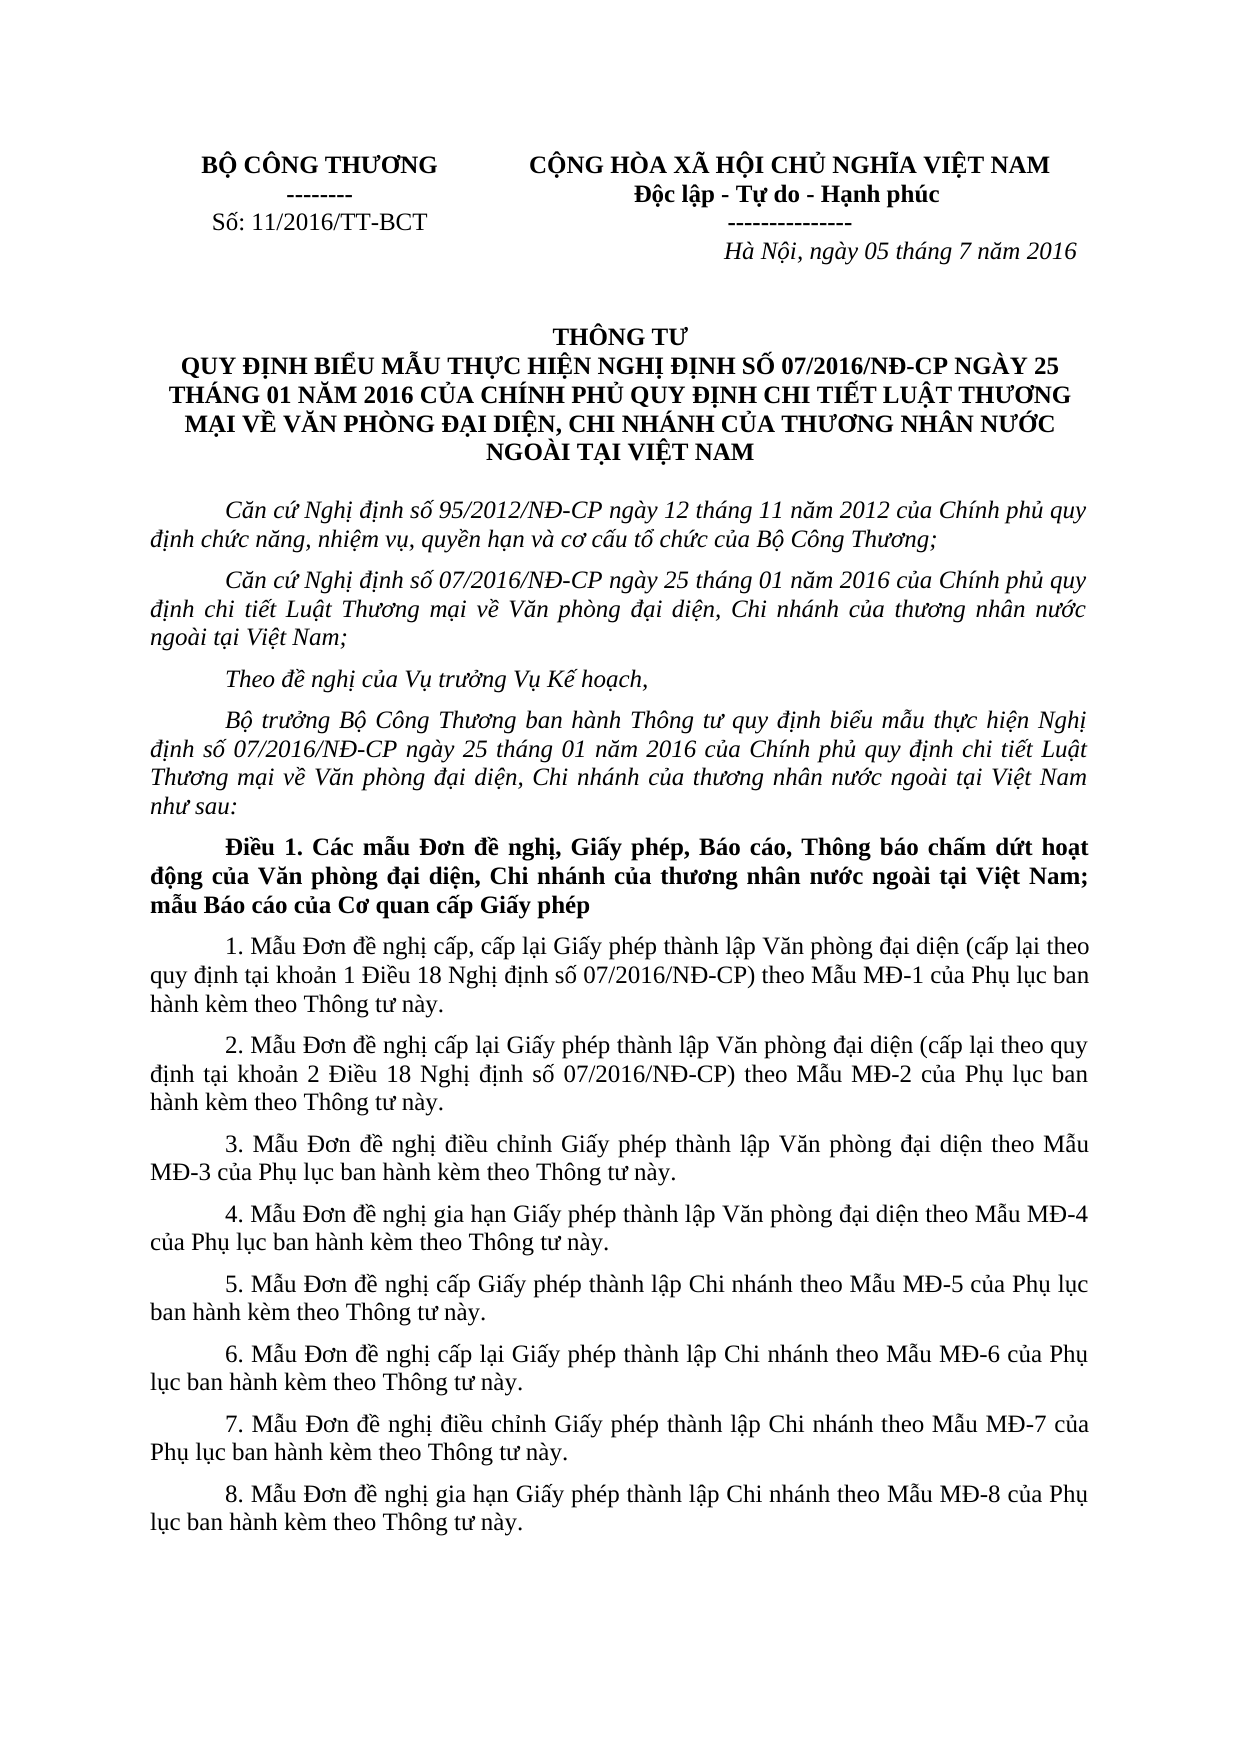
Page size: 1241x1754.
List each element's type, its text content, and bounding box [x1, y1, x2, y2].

text Căn cứ Nghị định số 07/2016/NĐ-CP ngày 25 tháng 01 năm 2016 của Chính phủ quy định chi tiết Luật Thương mại về Văn phòng đại diện, Chi nhánh của thương nhân nước ngoài tại Việt Nam; [150, 565, 1090, 651]
text Bộ trưởng Bộ Công Thương ban hành Thông tư quy định biểu mẫu thực hiện Nghị định số 07/2016/NĐ-CP ngày 25 tháng 01 năm 2016 của Chính phủ quy định chi tiết Luật Thương mại về Văn phòng đại diện, Chi nhánh của thương nhân nước ngoài tại Việt Nam như sau: [150, 705, 1090, 820]
text Theo đề nghị của Vụ trưởng Vụ Kế hoạch, [150, 664, 1090, 692]
table_header BỘ CÔNG THƯƠNG -------- Số: 11/2016/TT-BCT [150, 150, 489, 265]
text 8. Mẫu Đơn đề nghị gia hạn Giấy phép thành lập Chi nhánh theo Mẫu MĐ-8 của Phụ lục ban hành kèm theo Thông tư này. [150, 1479, 1090, 1536]
text 6. Mẫu Đơn đề nghị cấp lại Giấy phép thành lập Chi nhánh theo Mẫu MĐ-6 của Phụ lục ban hành kèm theo Thông tư này. [150, 1339, 1090, 1396]
text Điều 1. Các mẫu Đơn đề nghị, Giấy phép, Báo cáo, Thông báo chấm dứt hoạt động của Văn phòng đại diện, Chi nhánh của thương nhân nước ngoài tại Việt Nam; mẫu Báo cáo của Cơ quan cấp Giấy phép [150, 832, 1090, 919]
text 7. Mẫu Đơn đề nghị điều chỉnh Giấy phép thành lập Chi nhánh theo Mẫu MĐ-7 của Phụ lục ban hành kèm theo Thông tư này. [150, 1409, 1090, 1466]
text 1. Mẫu Đơn đề nghị cấp, cấp lại Giấy phép thành lập Văn phòng đại diện (cấp lại theo quy định tại khoản 1 Điều 18 Nghị định số 07/2016/NĐ-CP) theo Mẫu MĐ-1 của Phụ lục ban hành kèm theo Thông tư này. [150, 931, 1090, 1017]
table_header CỘNG HÒA XÃ HỘI CHỦ NGHĨA VIỆT NAM Độc lập - Tự do - Hạnh phúc --------------- Hà Nội, ngày 05 tháng 7 năm 2016 [489, 150, 1090, 265]
text QUY ĐỊNH BIỂU MẪU THỰC HIỆN NGHỊ ĐỊNH SỐ 07/2016/NĐ-CP NGÀY 25 THÁNG 01 NĂM 2016 CỦA CHÍNH PHỦ QUY ĐỊNH CHI TIẾT LUẬT THƯƠNG MẠI VỀ VĂN PHÒNG ĐẠI DIỆN, CHI NHÁNH CỦA THƯƠNG NHÂN NƯỚC NGOÀI TẠI VIỆT NAM [150, 351, 1090, 466]
text 2. Mẫu Đơn đề nghị cấp lại Giấy phép thành lập Văn phòng đại diện (cấp lại theo quy định tại khoản 2 Điều 18 Nghị định số 07/2016/NĐ-CP) theo Mẫu MĐ-2 của Phụ lục ban hành kèm theo Thông tư này. [150, 1030, 1090, 1116]
text THÔNG TƯ [150, 322, 1090, 351]
text Căn cứ Nghị định số 95/2012/NĐ-CP ngày 12 tháng 11 năm 2012 của Chính phủ quy định chức năng, nhiệm vụ, quyền hạn và cơ cấu tổ chức của Bộ Công Thương; [150, 495, 1090, 552]
text 4. Mẫu Đơn đề nghị gia hạn Giấy phép thành lập Văn phòng đại diện theo Mẫu MĐ-4 của Phụ lục ban hành kèm theo Thông tư này. [150, 1199, 1090, 1256]
text 3. Mẫu Đơn đề nghị điều chỉnh Giấy phép thành lập Văn phòng đại diện theo Mẫu MĐ-3 của Phụ lục ban hành kèm theo Thông tư này. [150, 1129, 1090, 1186]
text 5. Mẫu Đơn đề nghị cấp Giấy phép thành lập Chi nhánh theo Mẫu MĐ-5 của Phụ lục ban hành kèm theo Thông tư này. [150, 1269, 1090, 1326]
